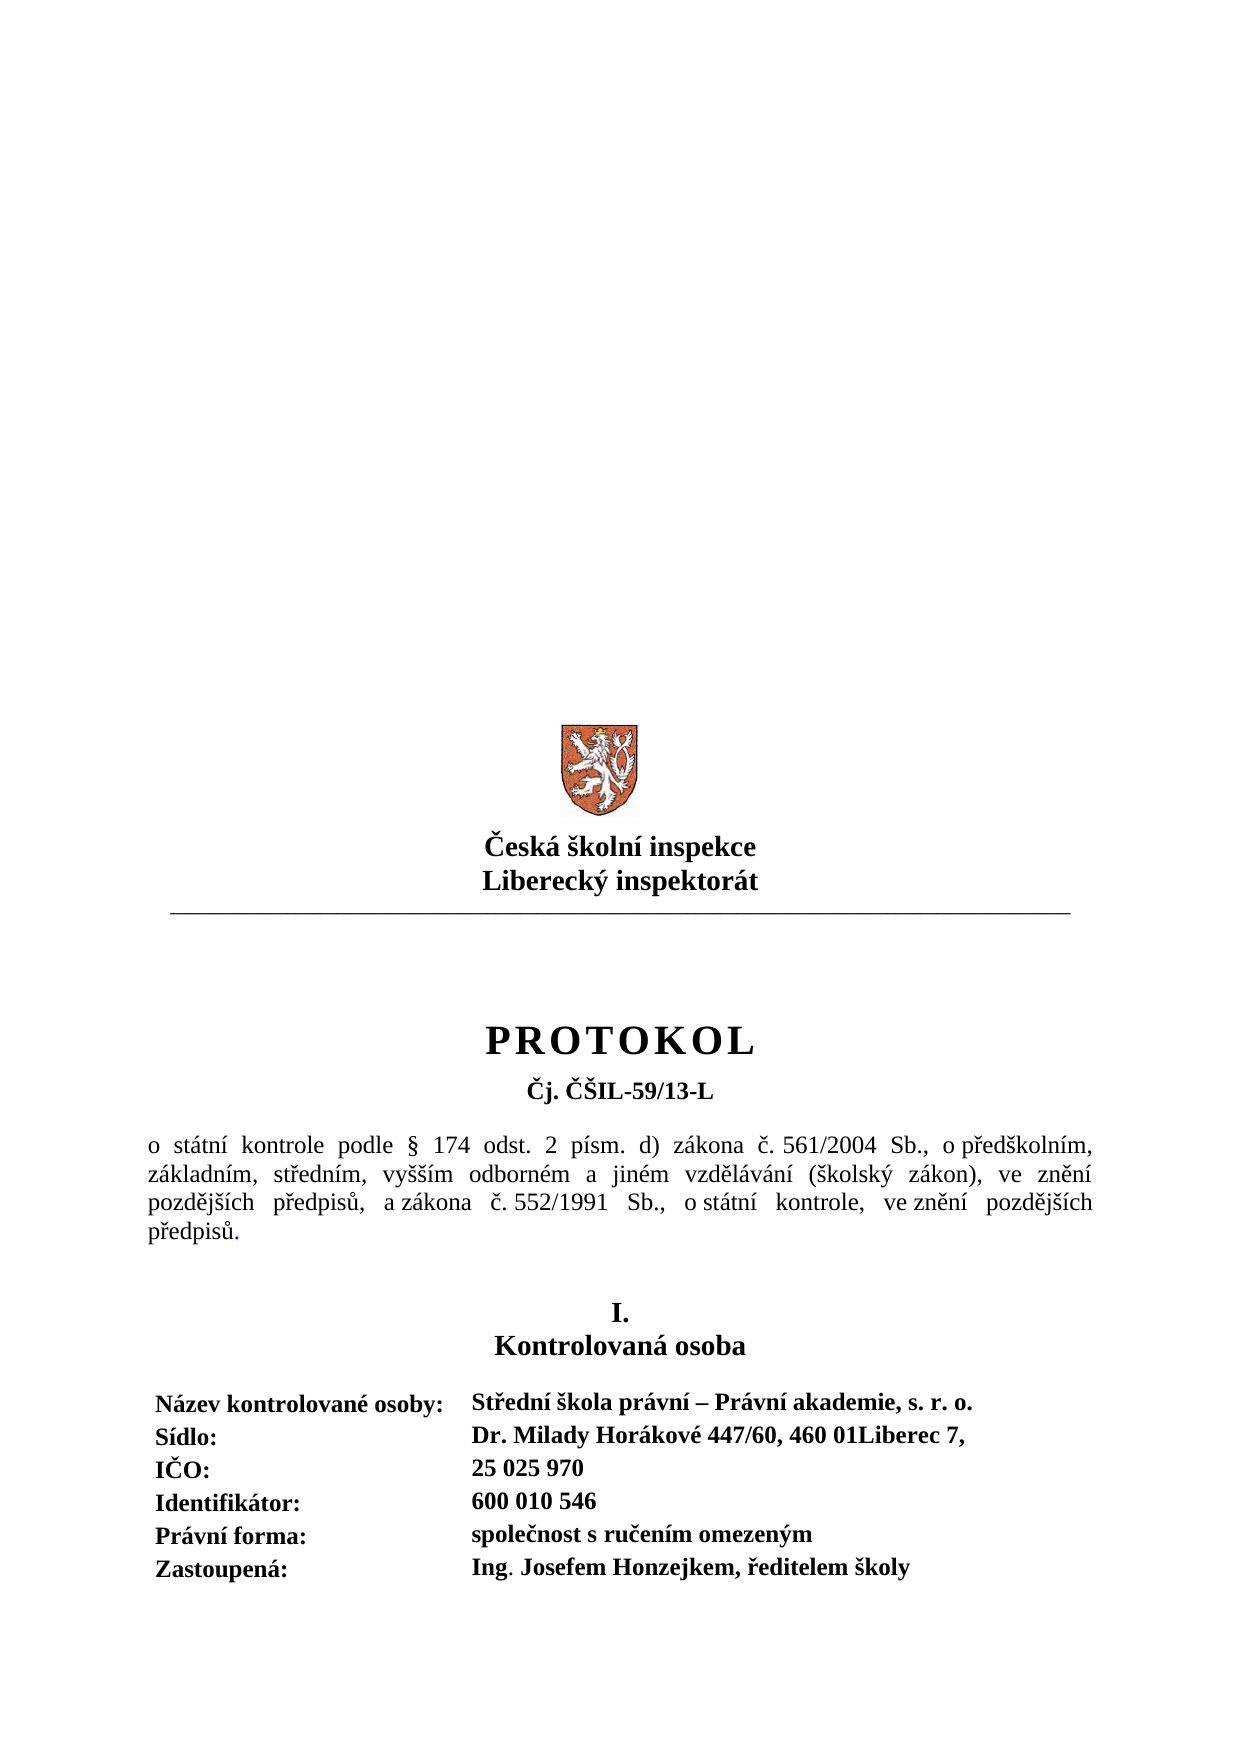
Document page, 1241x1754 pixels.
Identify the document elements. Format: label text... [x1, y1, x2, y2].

table_cell Identifikátor: [148, 1486, 453, 1519]
text ____________________________________________________________________________________________________________ [148, 897, 1093, 916]
table_cell 600 010 546 [453, 1486, 1124, 1519]
table_cell 25 025 970 [453, 1453, 1124, 1486]
table_header Střední škola právní – Právní akademie, s. r. o. [453, 1387, 1124, 1420]
text o státní kontrole podle § 174 odst. 2 písm. d) zákona č. 561/2004 Sb., o předškolním, základním, středním, vyšším odborném a jiném vzdělávání (školský zákon), ve znění pozdějších předpisů, a zákona č. 552/1991 Sb., o státní kontrole, ve znění pozdějších předpisů. [148, 1130, 1093, 1245]
text I. Kontrolovaná osoba [148, 1295, 1093, 1362]
text Čj. ČŠIL-59/13-L [148, 1076, 1093, 1105]
table_cell Sídlo: [148, 1420, 453, 1453]
table_cell IČO: [148, 1453, 453, 1486]
table_cell společnost s ručením omezeným [453, 1519, 1124, 1552]
table_header Název kontrolované osoby: [148, 1387, 453, 1420]
table_cell Právní forma: [148, 1519, 453, 1552]
text Česká školní inspekce Liberecký inspektorát [148, 829, 1093, 897]
text PROTOKOL [148, 1016, 1093, 1064]
table_cell Dr. Milady Horákové 447/60, 460 01Liberec 7, [453, 1420, 1124, 1453]
table_cell Zastoupená: [148, 1552, 453, 1584]
table_cell Ing. Josefem Honzejkem, ředitelem školy [453, 1552, 1124, 1584]
